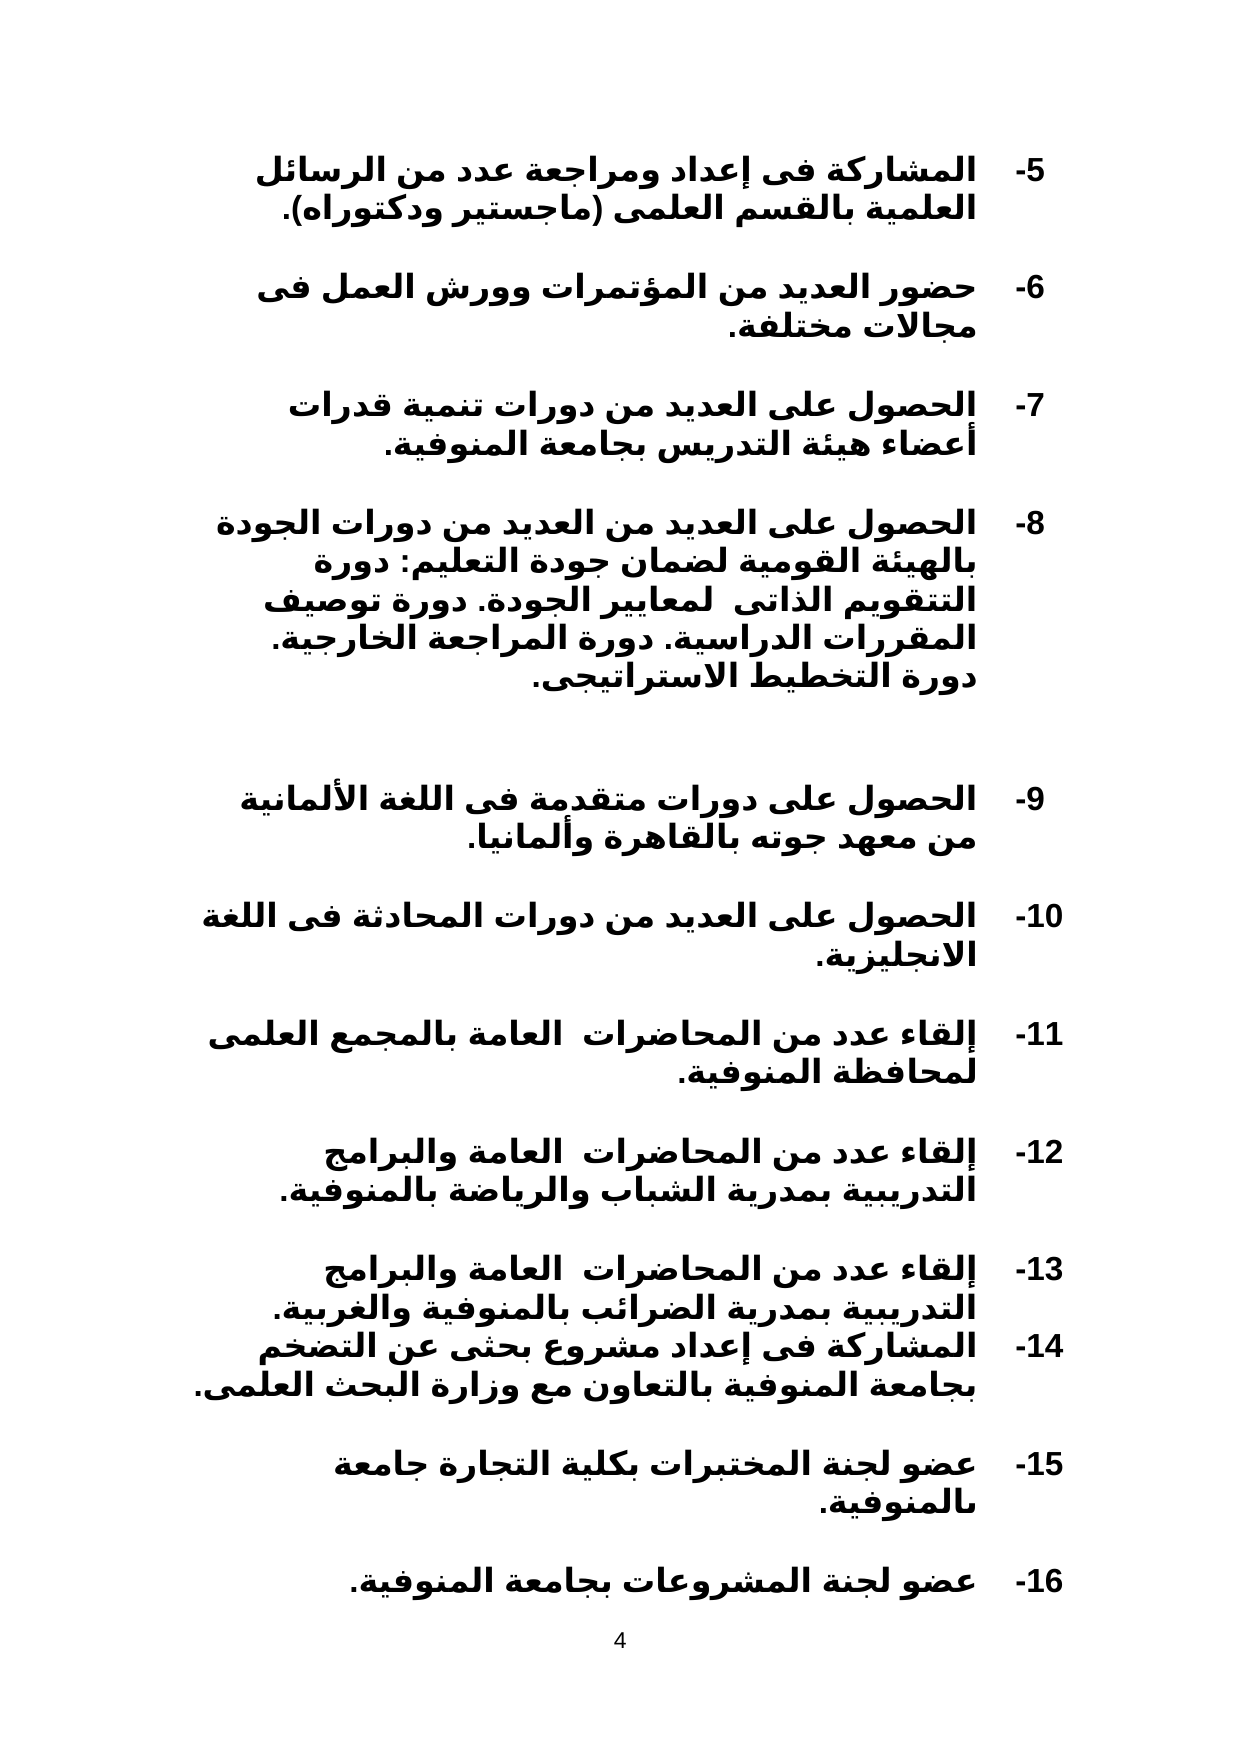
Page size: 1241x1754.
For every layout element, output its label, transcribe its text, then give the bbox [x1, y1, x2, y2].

list عضو لجنة المختبرات بكلية التجارة جامعة ىالمنوفية. [187, 1444, 1015, 1521]
list الحصول على العديد من دورات المحادثة فى اللغة الانجليزية. [187, 896, 1015, 973]
list الحصول على العديد من العديد من دورات الجودة بالهيئة القومية لضمان جودة التعليم: دورة التتقويم الذاتى لمعايير الجودة. دورة توصيف المقررات الدراسية. دورة المراجعة الخارجية. دورة التخطيط الاستراتيجى. [187, 503, 1015, 695]
list عضو لجنة المشروعات بجامعة المنوفية. [187, 1561, 1015, 1600]
list الحصول على دورات متقدمة فى اللغة الألمانية من معهد جوته بالقاهرة وألمانيا. [187, 779, 1015, 856]
list حضور العديد من المؤتمرات وورش العمل فى مجالات مختلفة. [187, 268, 1015, 344]
list إلقاء عدد من المحاضرات العامة بالمجمع العلمى لمحافظة المنوفية. [187, 1014, 1015, 1091]
list إلقاء عدد من المحاضرات العامة والبرامج التدريبية بمدرية الشباب والرياضة بالمنوفية. [187, 1132, 1015, 1208]
list المشاركة فى إعداد ومراجعة عدد من الرسائل العلمية بالقسم العلمى (ماجستير ودكتوراه). [187, 150, 1015, 227]
list إلقاء عدد من المحاضرات العامة والبرامج التدريبية بمدرية الضرائب بالمنوفية والغربية. [187, 1249, 1015, 1326]
list الحصول على العديد من دورات تنمية قدرات أعضاء هيئة التدريس بجامعة المنوفية. [187, 385, 1015, 462]
list المشاركة فى إعداد مشروع بحثى عن التضخم بجامعة المنوفية بالتعاون مع وزارة البحث العلمى. [187, 1326, 1015, 1403]
